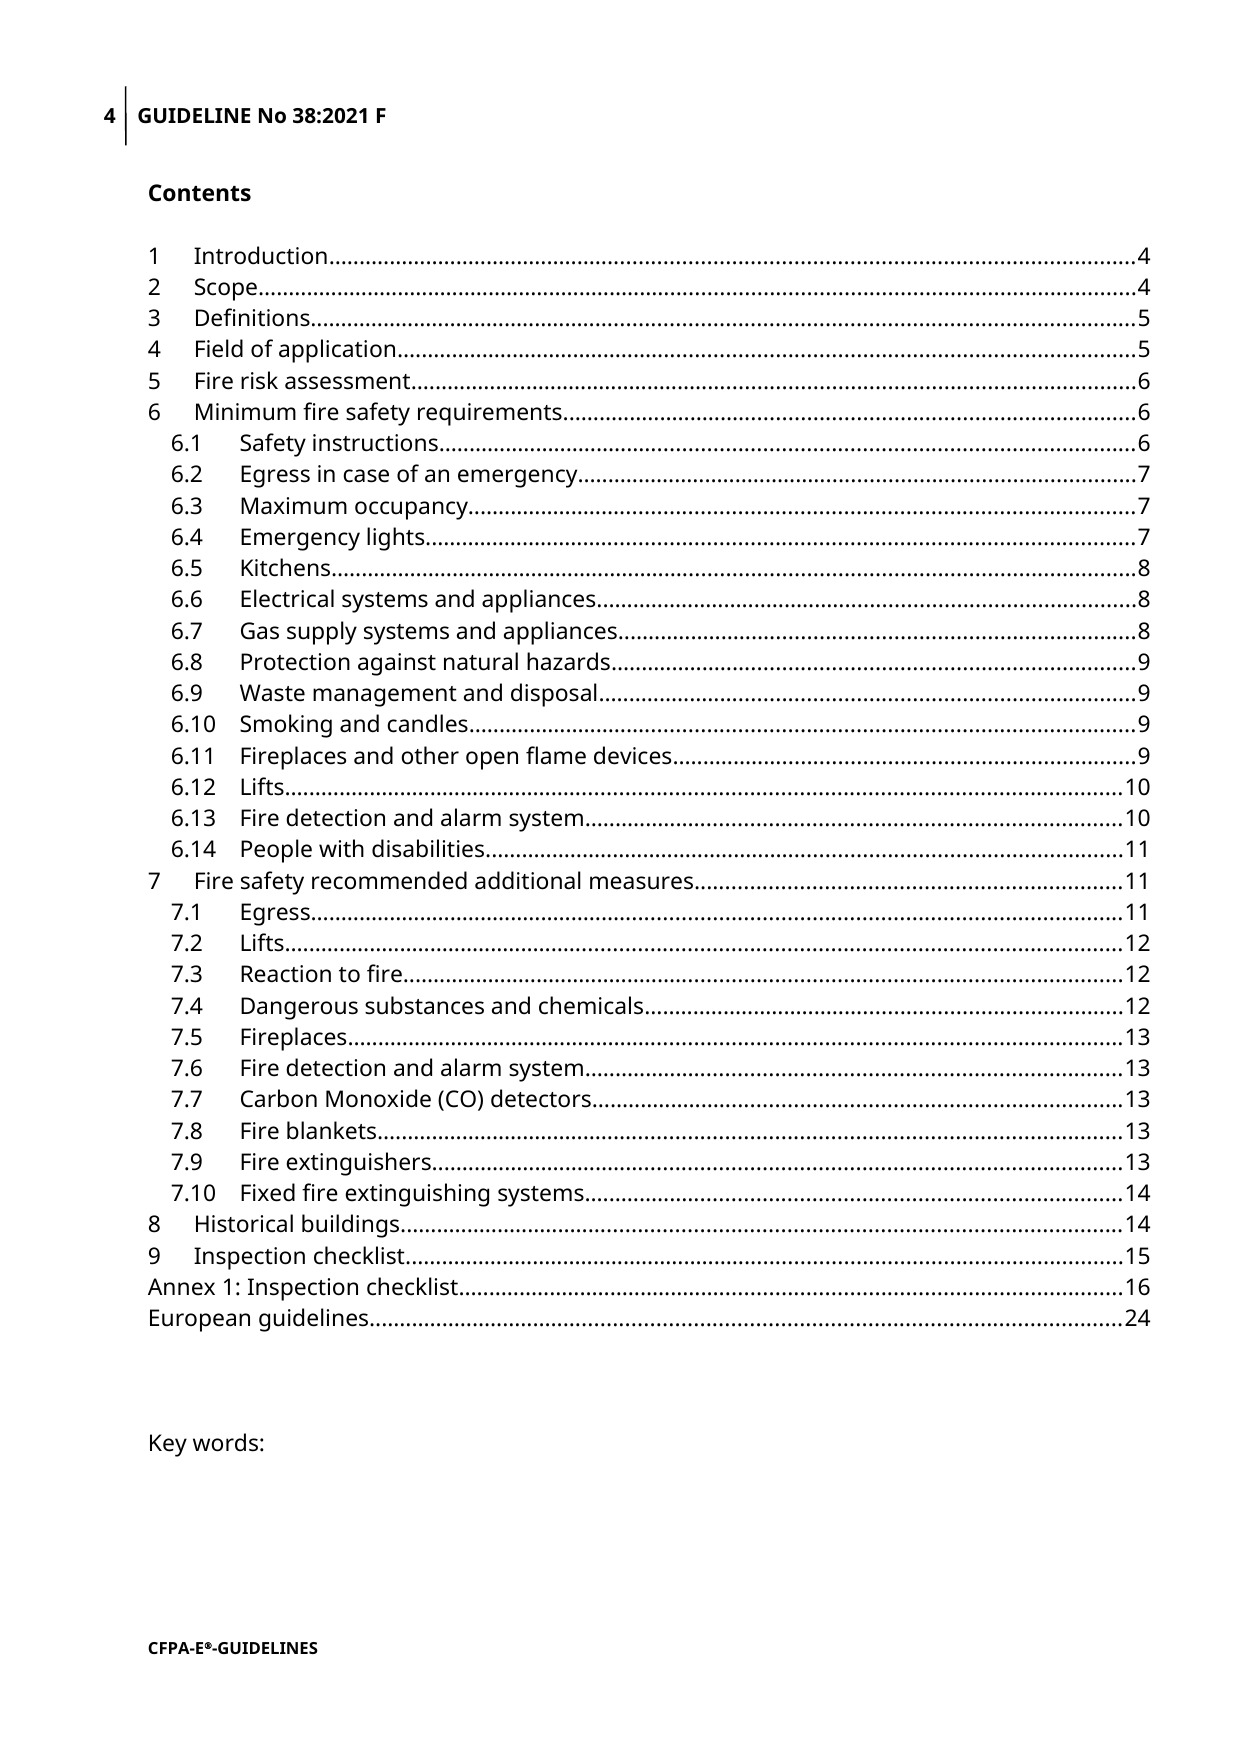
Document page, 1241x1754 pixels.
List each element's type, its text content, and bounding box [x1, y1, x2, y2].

text 6.6 Electrical systems and appliances 8 [171, 583, 1152, 615]
text 6.1 Safety instructions 6 [171, 427, 1152, 458]
text 7.5 Fireplaces 13 [171, 1021, 1152, 1052]
text 7 Fire safety recommended additional measures 11 [148, 865, 1152, 896]
text 2 Scope 4 [148, 271, 1152, 302]
text 7.3 Reaction to fire 12 [171, 958, 1152, 990]
text 6.10 Smoking and candles 9 [171, 708, 1152, 740]
text Annex 1: Inspection checklist 16 [148, 1271, 1152, 1302]
text 6.11 Fireplaces and other open flame devices 9 [171, 740, 1152, 771]
text 6.7 Gas supply systems and appliances 8 [171, 615, 1152, 646]
text 7.10 Fixed fire extinguishing systems 14 [171, 1177, 1152, 1208]
text 6.14 People with disabilities 11 [171, 833, 1152, 865]
text 6.8 Protection against natural hazards 9 [171, 646, 1152, 677]
text 7.9 Fire extinguishers 13 [171, 1146, 1152, 1177]
text 6.13 Fire detection and alarm system 10 [171, 802, 1152, 833]
text 7.6 Fire detection and alarm system 13 [171, 1052, 1152, 1083]
text 6 Minimum fire safety requirements 6 [148, 396, 1152, 427]
text 6.12 Lifts 10 [171, 771, 1152, 802]
text 7.8 Fire blankets 13 [171, 1115, 1152, 1146]
text 7.2 Lifts 12 [171, 927, 1152, 958]
text 6.3 Maximum occupancy 7 [171, 490, 1152, 521]
text 9 Inspection checklist 15 [148, 1240, 1152, 1271]
text Key words: [148, 1427, 1152, 1458]
text 6.9 Waste management and disposal 9 [171, 677, 1152, 708]
text 8 Historical buildings 14 [148, 1208, 1152, 1240]
text European guidelines 24 [148, 1302, 1152, 1333]
text 3 Definitions 5 [148, 302, 1152, 333]
text 4 Field of application 5 [148, 333, 1152, 365]
text 7.4 Dangerous substances and chemicals 12 [171, 990, 1152, 1021]
text 6.5 Kitchens 8 [171, 552, 1152, 583]
text Contents [148, 177, 1152, 208]
text 7.7 Carbon Monoxide (CO) detectors 13 [171, 1083, 1152, 1115]
text 1 Introduction 4 [148, 240, 1152, 271]
text 5 Fire risk assessment 6 [148, 365, 1152, 396]
text 6.2 Egress in case of an emergency 7 [171, 458, 1152, 490]
text 6.4 Emergency lights 7 [171, 521, 1152, 552]
text 7.1 Egress 11 [171, 896, 1152, 927]
